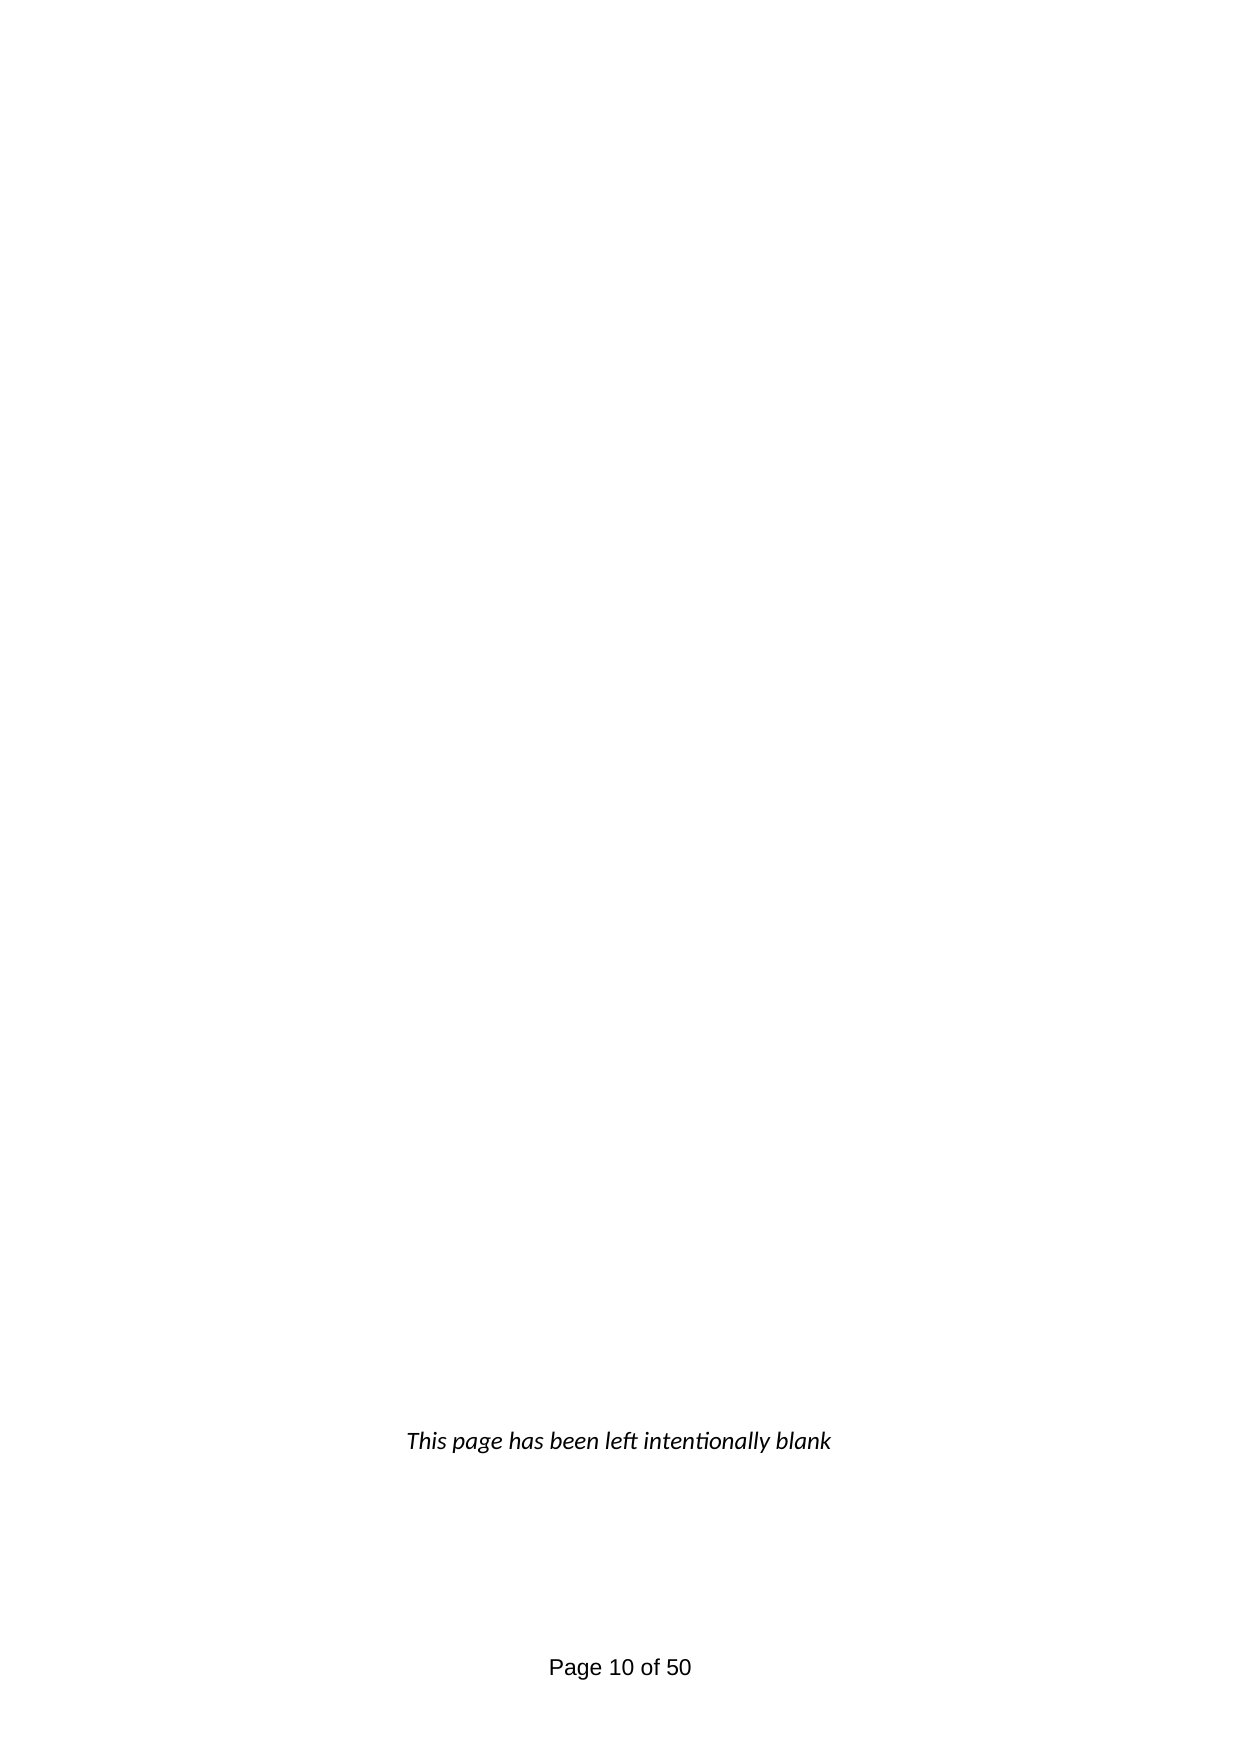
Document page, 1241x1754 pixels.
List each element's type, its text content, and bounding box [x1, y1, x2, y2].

text This page has been left intentionally blank [75, 1425, 1165, 1456]
